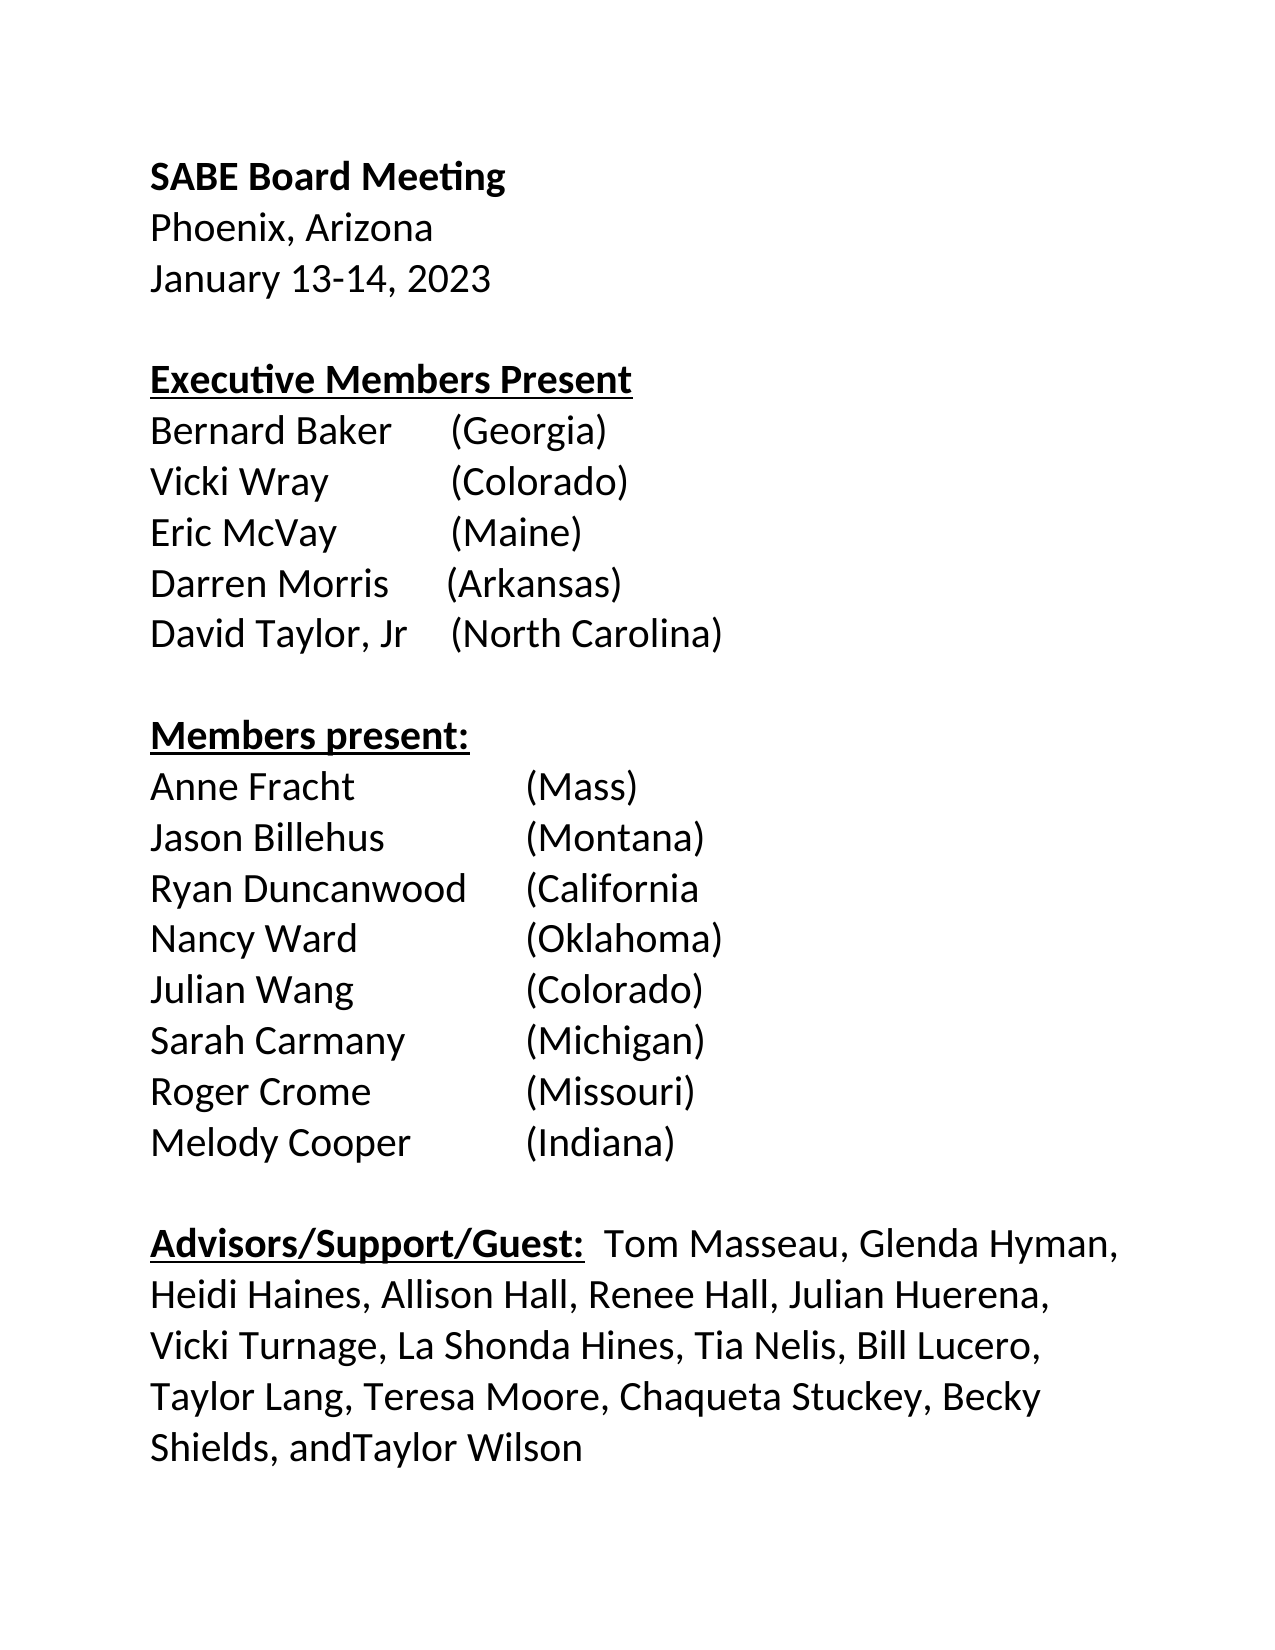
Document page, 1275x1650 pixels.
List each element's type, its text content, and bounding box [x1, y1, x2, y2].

text Anne Fracht (Mass) [150, 760, 1125, 811]
text January 13-14, 2023 [150, 252, 1125, 302]
text Eric McVay (Maine) [150, 506, 1125, 557]
text Members present: [150, 709, 1125, 760]
text Bernard Baker (Georgia) [150, 404, 1125, 455]
text David Taylor, Jr (North Carolina) [150, 607, 1125, 658]
text Melody Cooper (Indiana) [150, 1116, 1125, 1167]
text Advisors/Support/Guest: Tom Masseau, Glenda Hyman, Heidi Haines, Allison Hall, Renee Hall, Julian Huerena, Vicki Turnage, La Shonda Hines, Tia Nelis, Bill Lucero, Taylor Lang, Teresa Moore, Chaqueta Stuckey, Becky Shields, andTaylor Wilson [150, 1217, 1125, 1472]
text Julian Wang (Colorado) [150, 963, 1125, 1014]
text Nancy Ward (Oklahoma) [150, 912, 1125, 963]
text Jason Billehus (Montana) [150, 811, 1125, 862]
text Sarah Carmany (Michigan) [150, 1014, 1125, 1065]
text Executive Members Present [150, 353, 1125, 404]
text Vicki Wray (Colorado) [150, 455, 1125, 506]
text Darren Morris (Arkansas) [150, 557, 1125, 607]
text Roger Crome (Missouri) [150, 1065, 1125, 1116]
text Ryan Duncanwood (California [150, 862, 1125, 912]
text Phoenix, Arizona [150, 201, 1125, 252]
text SABE Board Meeting [150, 150, 1125, 201]
